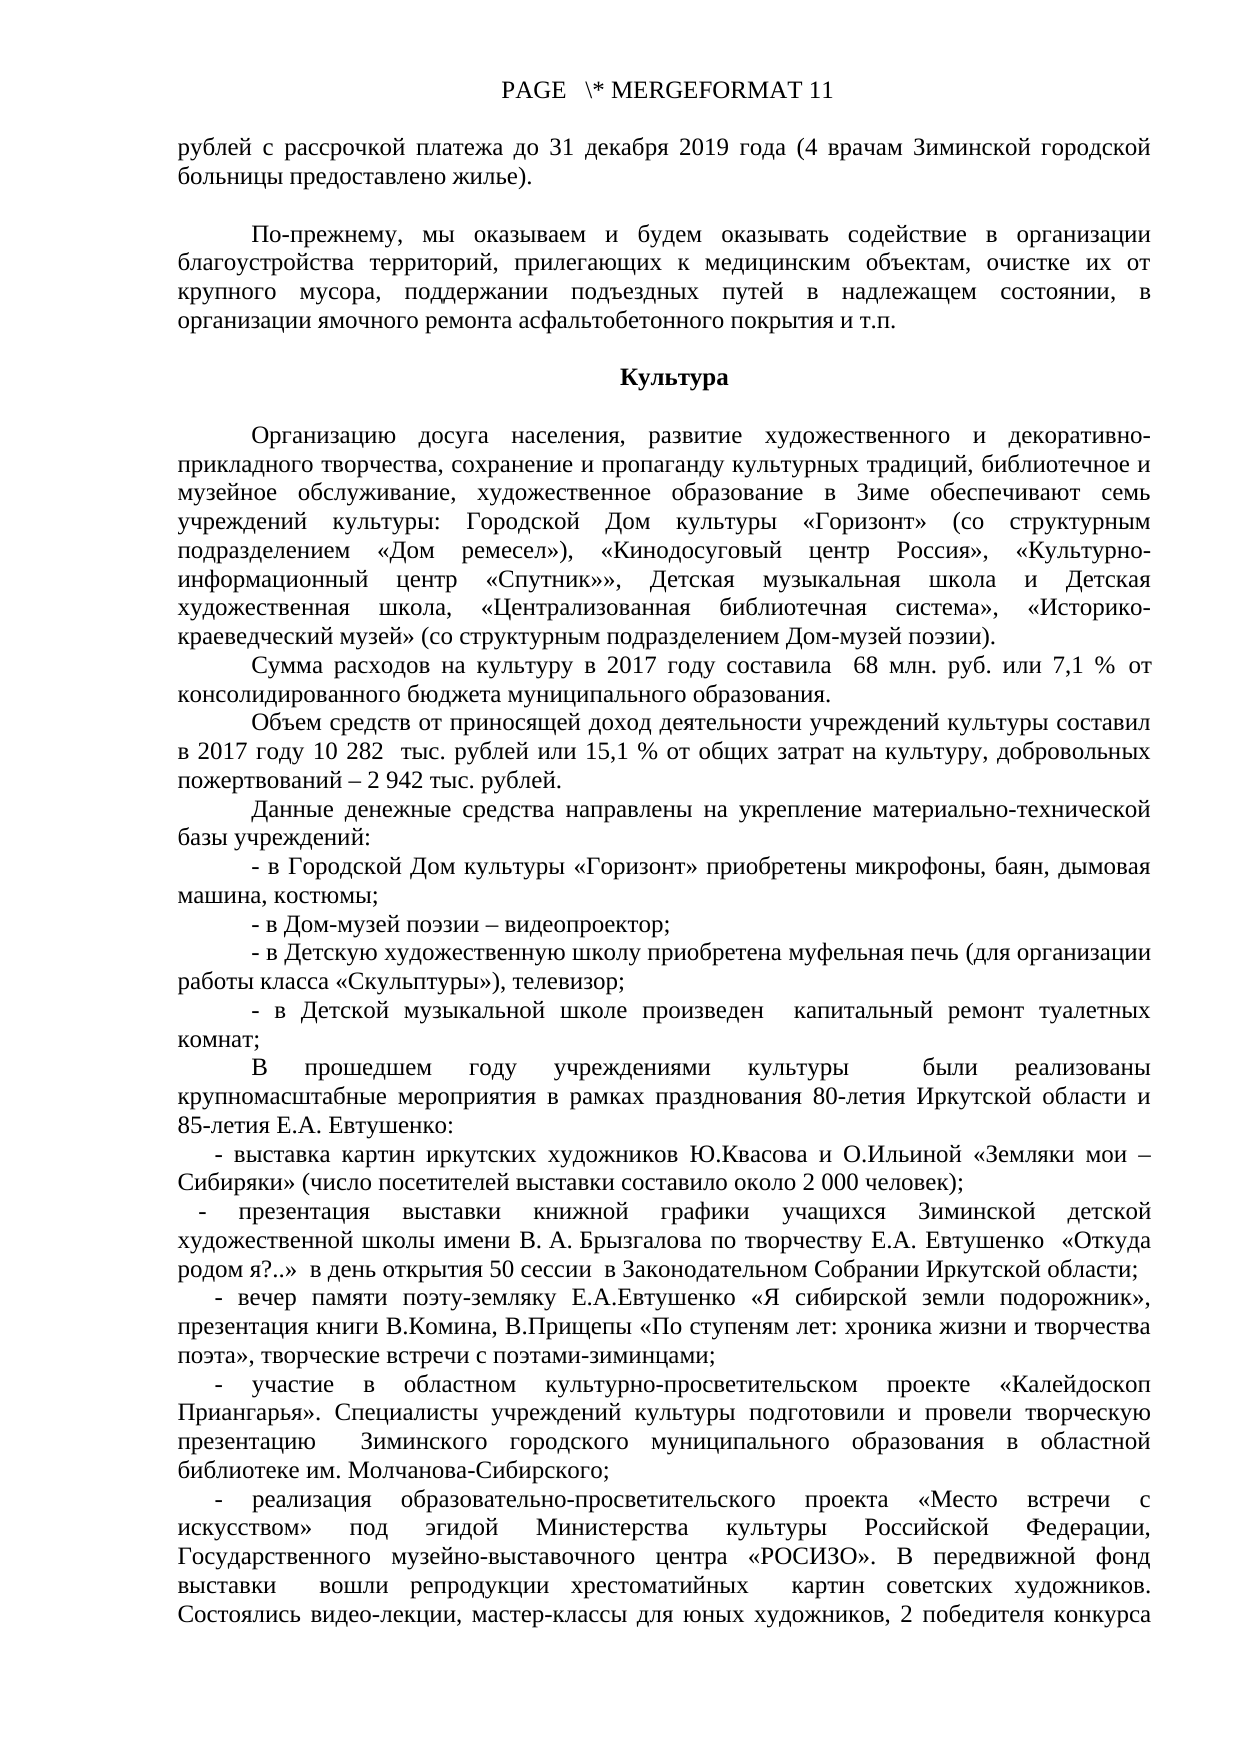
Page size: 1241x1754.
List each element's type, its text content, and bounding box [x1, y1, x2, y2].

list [177, 1484, 1152, 1627]
text - в Дом-музей поэзии – видеопроектор; [177, 909, 1152, 937]
text Культура [546, 362, 1152, 391]
text Объем средств от приносящей доход деятельности учреждений культуры составил в 2017 году 10 282 тыс. рублей или 15,1 % от общих затрат на культуру, добровольных пожертвований – 2 942 тыс. рублей. [177, 707, 1152, 794]
text Сумма расходов на культуру в 2017 году составила 68 млн. руб. или 7,1 % от консолидированного бюджета муниципального образования. [177, 650, 1152, 707]
text Организацию досуга населения, развитие художественного и декоративно-прикладного творчества, сохранение и пропаганду культурных традиций, библиотечное и музейное обслуживание, художественное образование в Зиме обеспечивают семь учреждений культуры: Городской Дом культуры «Горизонт» (со структурным подразделением «Дом ремесел»), «Кинодосуговый центр Россия», «Культурно-информационный центр «Спутник»», Детская музыкальная школа и Детская художественная школа, «Централизованная библиотечная система», «Историко-краеведческий музей» (со структурным подразделением Дом-музей поэзии). [177, 420, 1152, 650]
text - в Детской музыкальной школе произведен капитальный ремонт туалетных комнат; [177, 995, 1152, 1052]
text - в Городской Дом культуры «Горизонт» приобретены микрофоны, баян, дымовая машина, костюмы; [177, 851, 1152, 909]
list - выставка картин иркутских художников Ю.Квасова и О.Ильиной «Земляки мои – Сибиряки» (число посетителей выставки составило около 2 000 человек); [177, 1139, 1152, 1196]
list - участие в областном культурно-просветительском проекте «Калейдоскоп Приангарья». Специалисты учреждений культуры подготовили и провели творческую презентацию Зиминского городского муниципального образования в областной библиотеке им. Молчанова-Сибирского; [177, 1369, 1152, 1484]
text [177, 132, 1152, 190]
text По-прежнему, мы оказываем и будем оказывать содействие в организации благоустройства территорий, прилегающих к медицинским объектам, очистке их от крупного мусора, поддержании подъездных путей в надлежащем состоянии, в организации ямочного ремонта асфальтобетонного покрытия и т.п. [177, 219, 1152, 334]
text - в Детскую художественную школу приобретена муфельная печь (для организации работы класса «Скульптуры»), телевизор; [177, 937, 1152, 995]
list - вечер памяти поэту-земляку Е.А.Евтушенко «Я сибирской земли подорожник», презентация книги В.Комина, В.Прищепы «По ступеням лет: хроника жизни и творчества поэта», творческие встречи с поэтами-зиминцами; [177, 1282, 1152, 1369]
text - презентация выставки книжной графики учащихся Зиминской детской художественной школы имени В. А. Брызгалова по творчеству Е.А. Евтушенко «Откуда родом я?..» в день открытия 50 сессии в Законодательном Собрании Иркутской области; [177, 1196, 1152, 1282]
list В прошедшем году учреждениями культуры были реализованы крупномасштабные мероприятия в рамках празднования 80-летия Иркутской области и 85-летия Е.А. Евтушенко: [177, 1052, 1152, 1139]
text Данные денежные средства направлены на укрепление материально-технической базы учреждений: [177, 794, 1152, 851]
